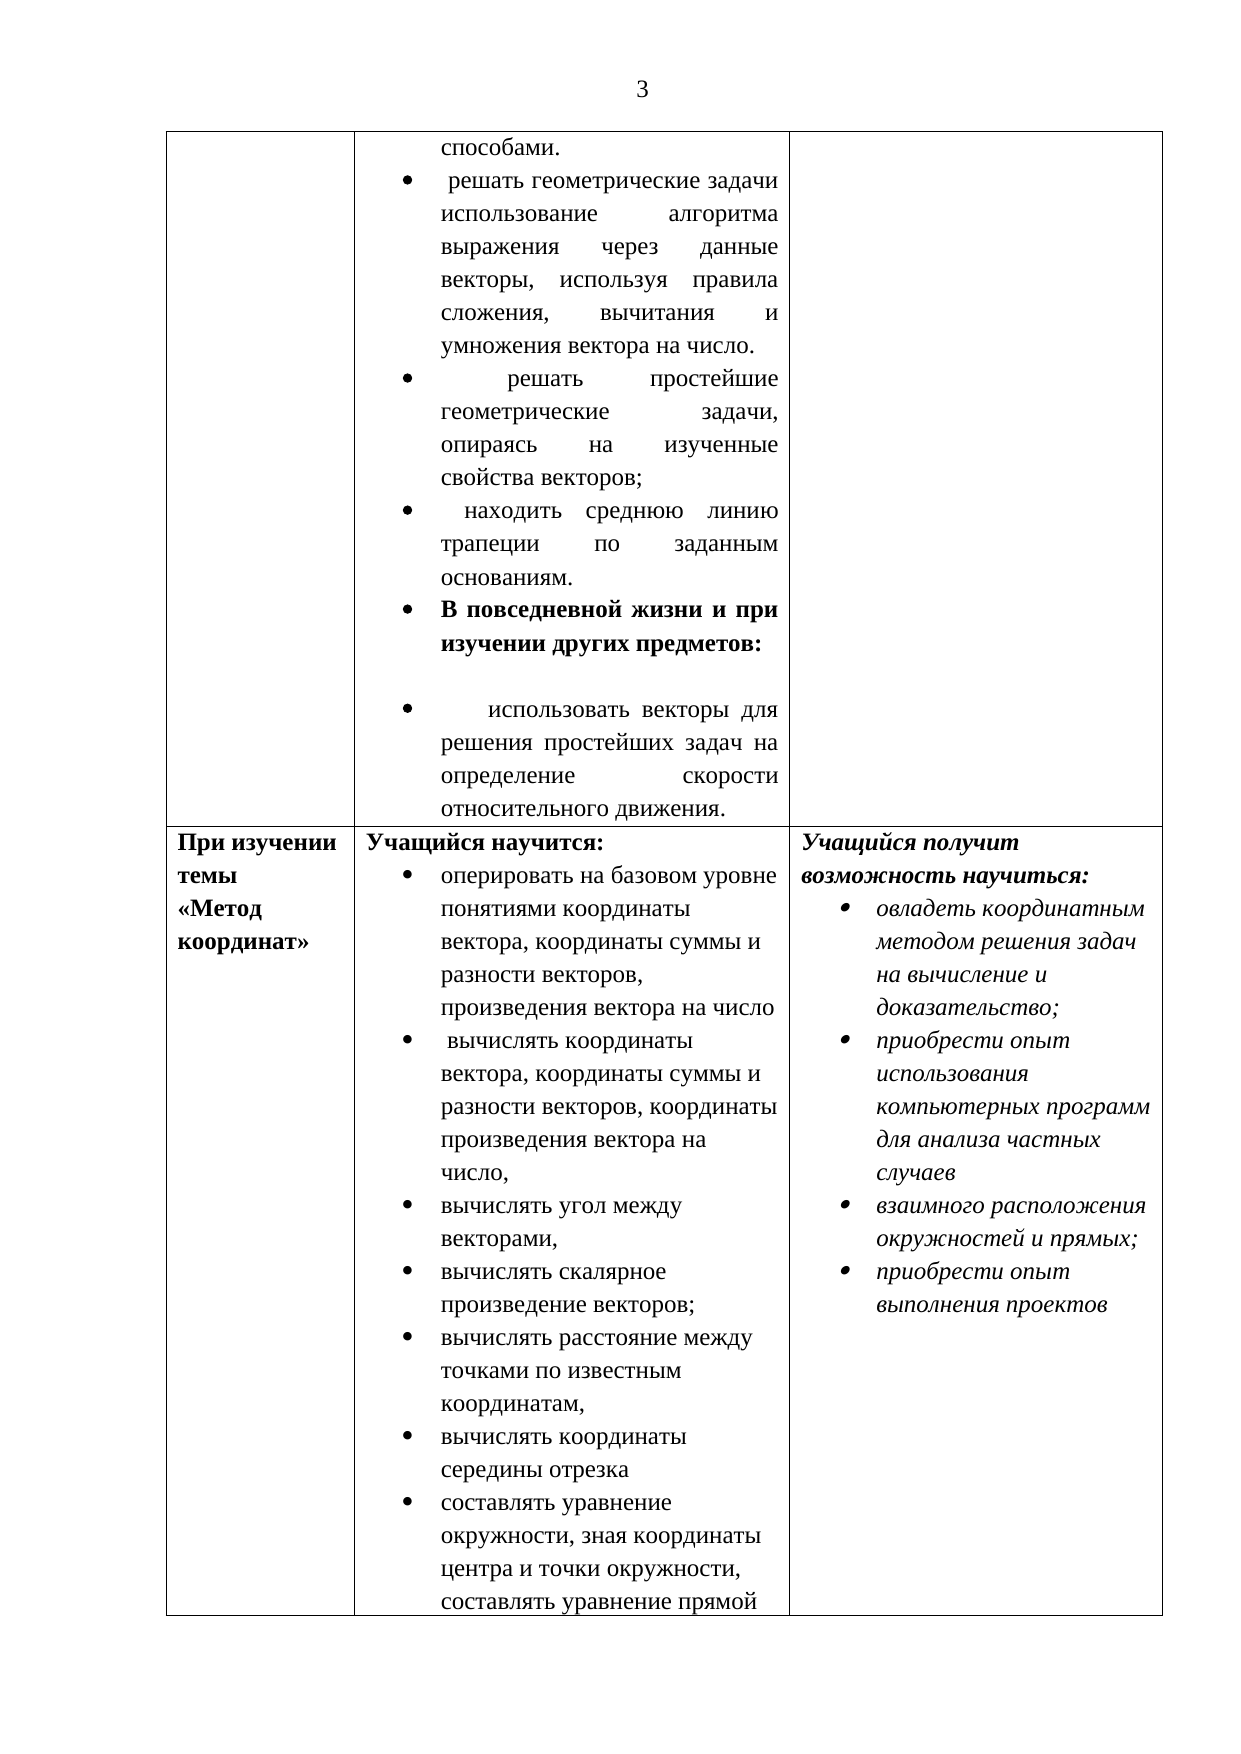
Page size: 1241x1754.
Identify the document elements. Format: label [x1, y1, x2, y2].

table_cell [790, 827, 1162, 1615]
table_cell [167, 132, 354, 826]
table_cell [167, 827, 354, 1615]
table_cell [790, 132, 1162, 826]
table_cell [355, 827, 789, 1615]
table_cell [355, 132, 789, 826]
